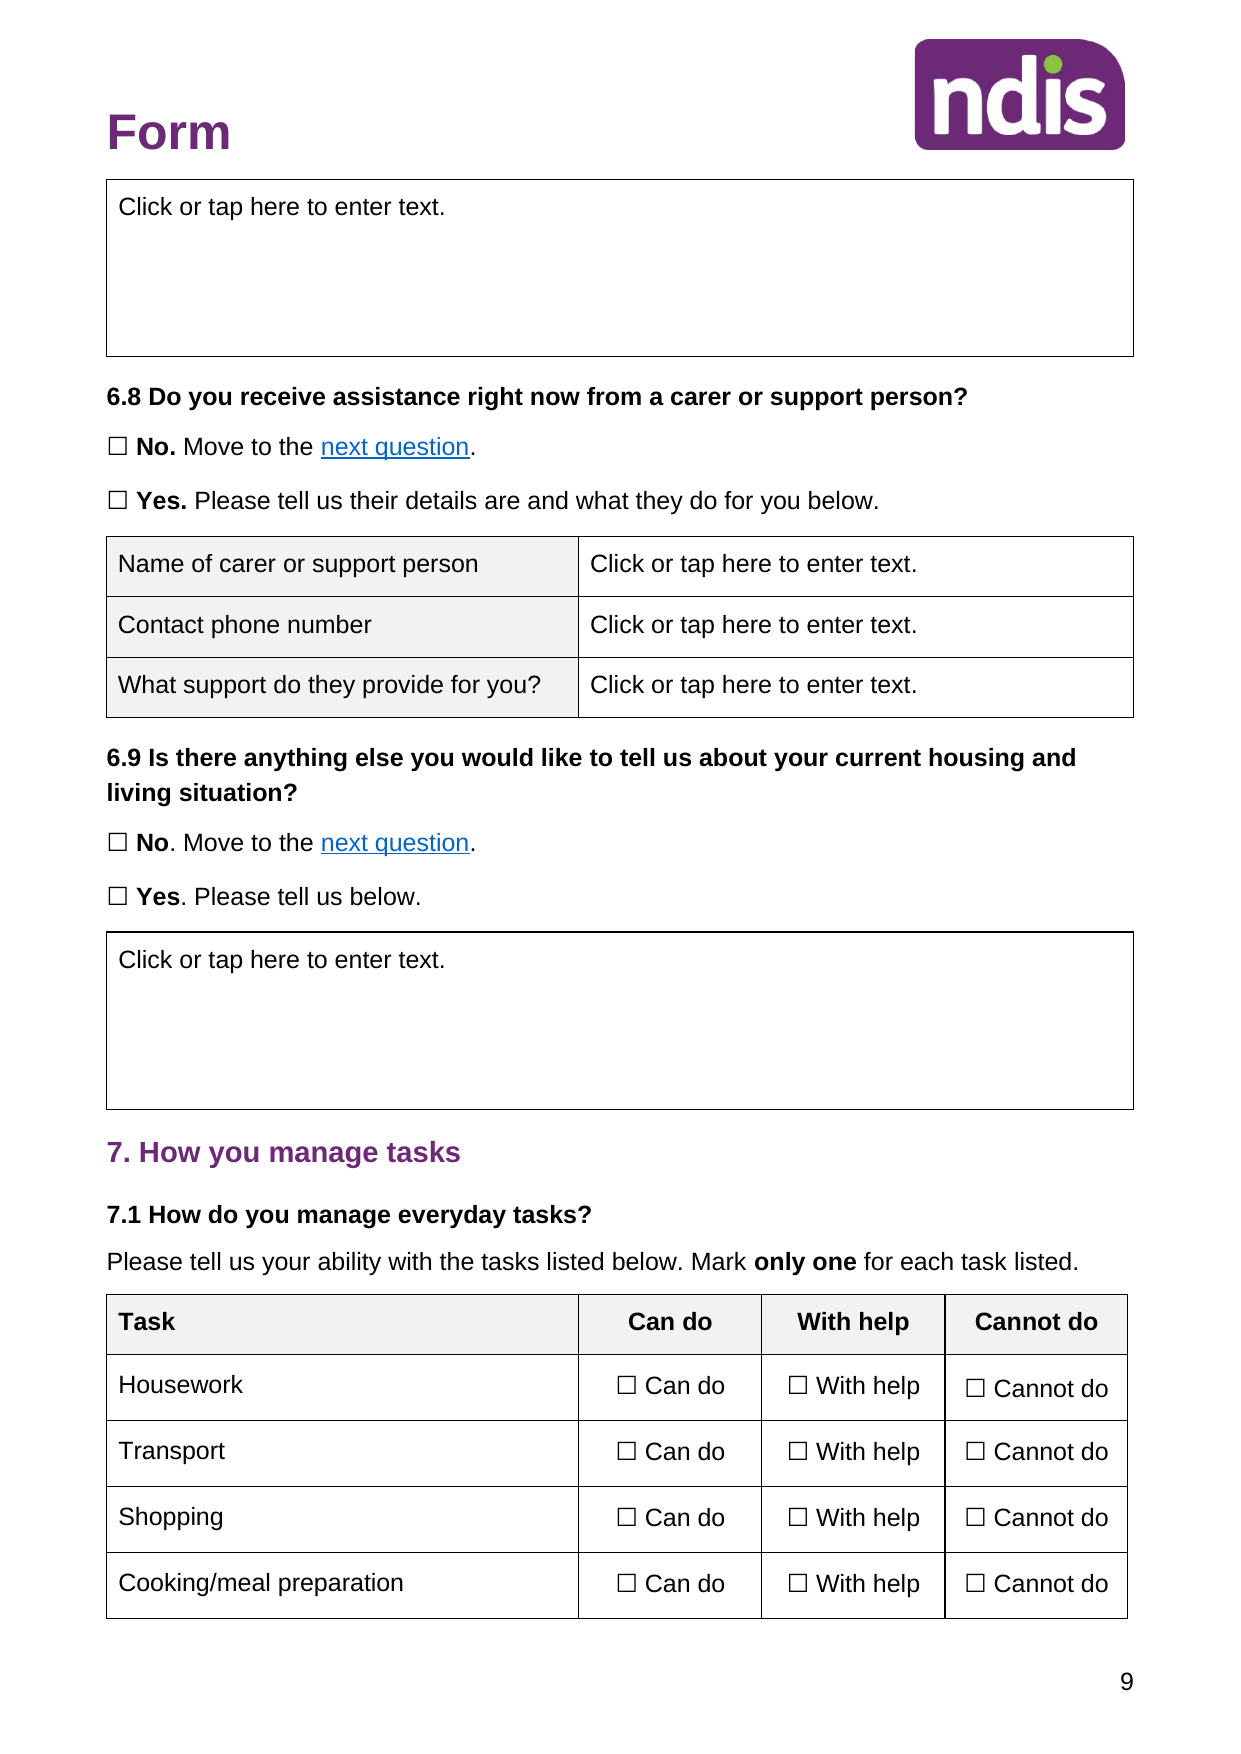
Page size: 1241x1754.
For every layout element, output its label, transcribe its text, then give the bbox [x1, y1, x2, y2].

table_cell Contact phone number [107, 597, 578, 657]
table_cell What support do they provide for you? [107, 658, 578, 717]
subtitle 7.1 How do you manage everyday tasks? [106, 1200, 1134, 1229]
table_cell With help [762, 1487, 944, 1552]
table_header Name of carer or support person [107, 537, 578, 596]
table_cell Can do [579, 1421, 761, 1486]
table_cell Can do [579, 1487, 761, 1552]
picture [914, 39, 1126, 150]
text Yes. Please tell us below. [106, 878, 1134, 912]
text No. Move to the next question. [106, 825, 1134, 859]
table_cell Housework [107, 1355, 578, 1420]
table_header Cannot do [946, 1295, 1127, 1354]
table_cell With help [762, 1355, 944, 1420]
table_cell Cannot do [946, 1355, 1127, 1420]
table_header Can do [579, 1295, 761, 1354]
table_cell Cannot do [946, 1487, 1127, 1552]
text Please tell us your ability with the tasks listed below. Mark only one for each task listed. [106, 1247, 1134, 1276]
table_cell Can do [579, 1553, 761, 1618]
table_header Task [107, 1295, 578, 1354]
table_cell With help [762, 1421, 944, 1486]
table_cell Transport [107, 1421, 578, 1486]
text No. Move to the next question. [106, 429, 1134, 463]
table_cell Cannot do [946, 1421, 1127, 1486]
table_cell Cooking/meal preparation [107, 1553, 578, 1618]
text Yes. Please tell us their details are and what they do for you below. [106, 482, 1134, 516]
table_cell Can do [579, 1355, 761, 1420]
table_cell With help [762, 1553, 944, 1618]
table_header With help [762, 1295, 944, 1354]
table_cell Cannot do [946, 1553, 1127, 1618]
subtitle 6.9 Is there anything else you would like to tell us about your current housing and living situation? [106, 743, 1134, 807]
table_cell Shopping [107, 1487, 578, 1552]
subtitle 7. How you manage tasks [106, 1135, 1134, 1168]
subtitle 6.8 Do you receive assistance right now from a carer or support person? [106, 382, 1134, 411]
